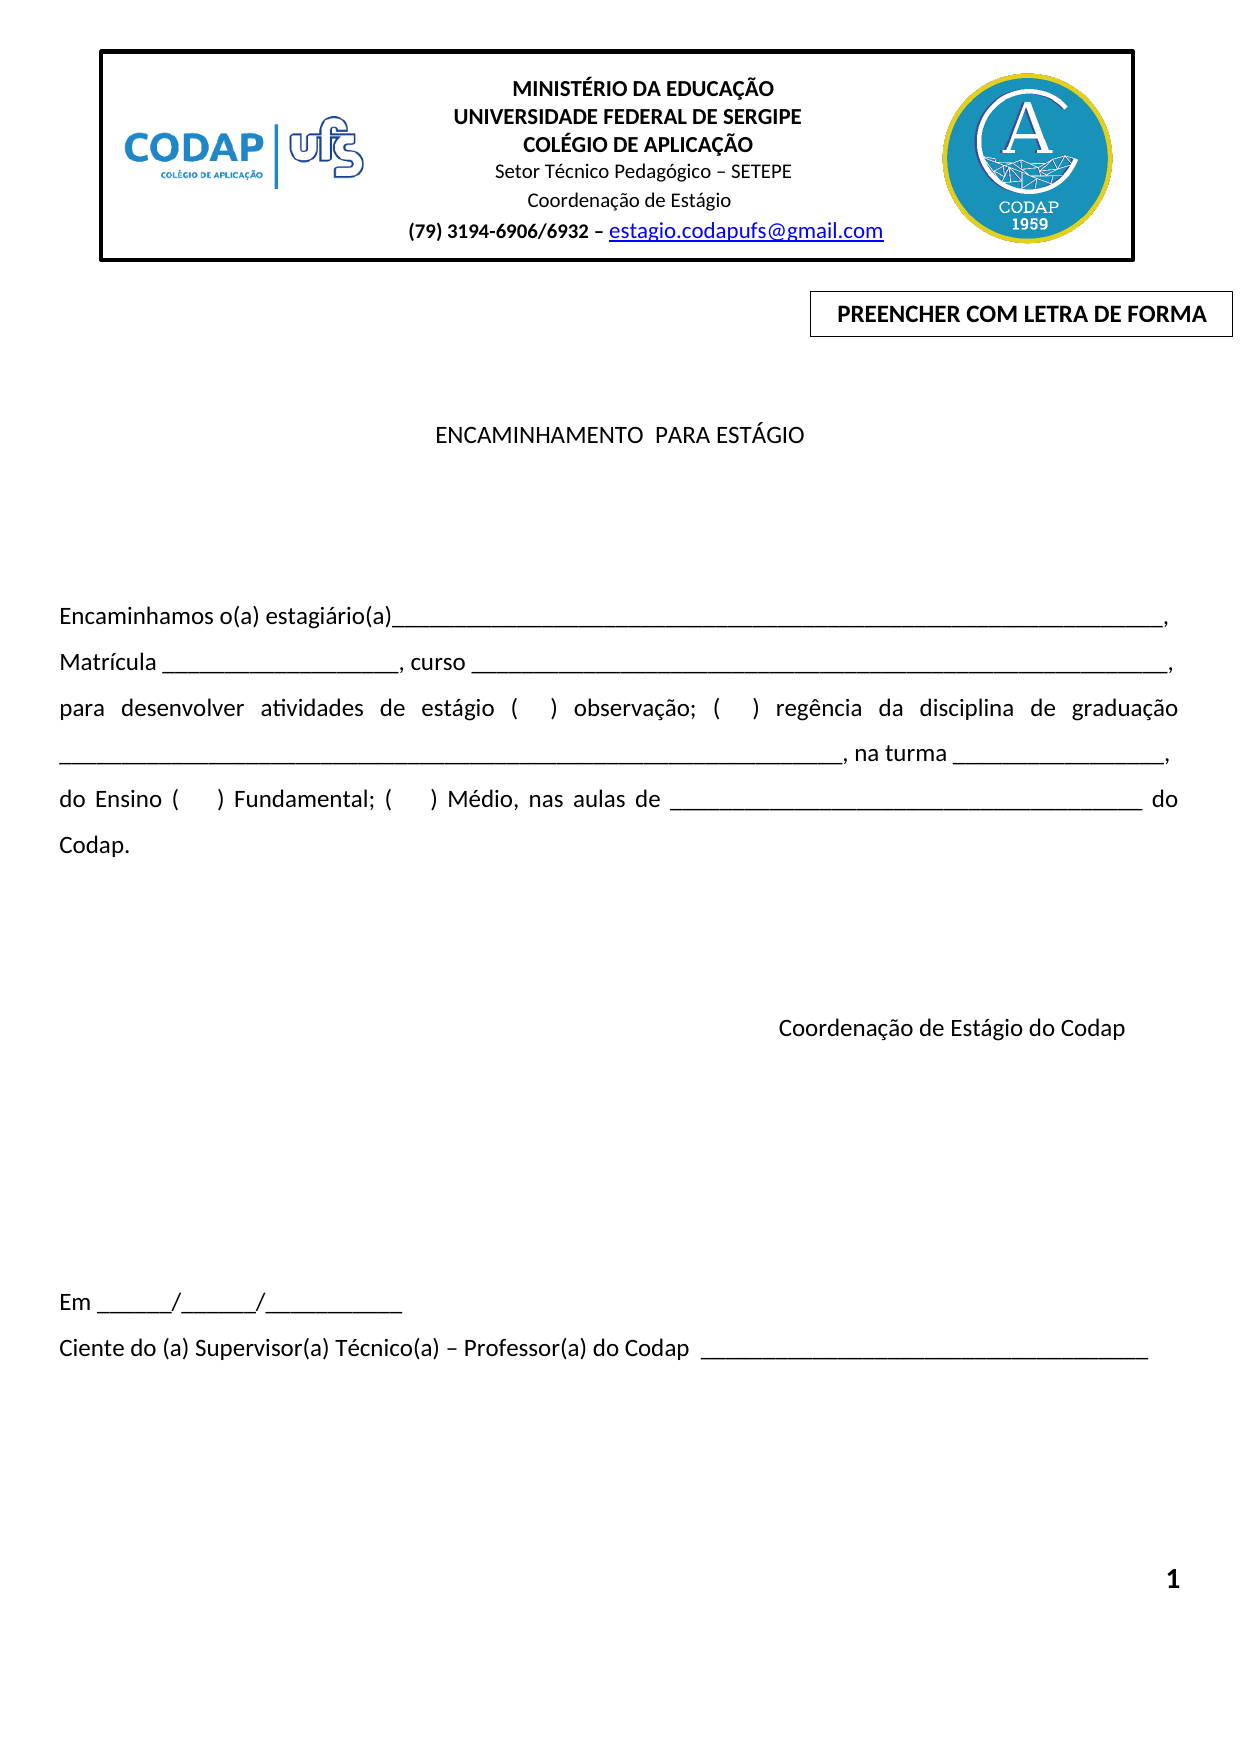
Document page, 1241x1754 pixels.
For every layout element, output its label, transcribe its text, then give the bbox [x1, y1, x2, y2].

text do Ensino ( ) Fundamental; ( ) Médio, nas aulas de ______________________________________ do Codap. [59, 783, 1181, 859]
text Matrícula ___________________, curso ________________________________________________________, [59, 646, 1181, 676]
text Coordenação de Estágio do Codap [723, 1012, 1181, 1042]
picture [117, 104, 371, 200]
picture [933, 64, 1118, 249]
text Em ______/______/___________ [59, 1286, 1181, 1317]
text Ciente do (a) Supervisor(a) Técnico(a) – Professor(a) do Codap ____________________________________ [59, 1332, 1181, 1362]
text ENCAMINHAMENTO PARA ESTÁGIO [59, 419, 1181, 450]
text Encaminhamos o(a) estagiário(a)______________________________________________________________, [59, 600, 1181, 631]
text para desenvolver atividades de estágio ( ) observação; ( ) regência da disciplina de graduação _______________________________________________________________, na turma _________________, [59, 692, 1181, 768]
text 1 [59, 1561, 1181, 1596]
